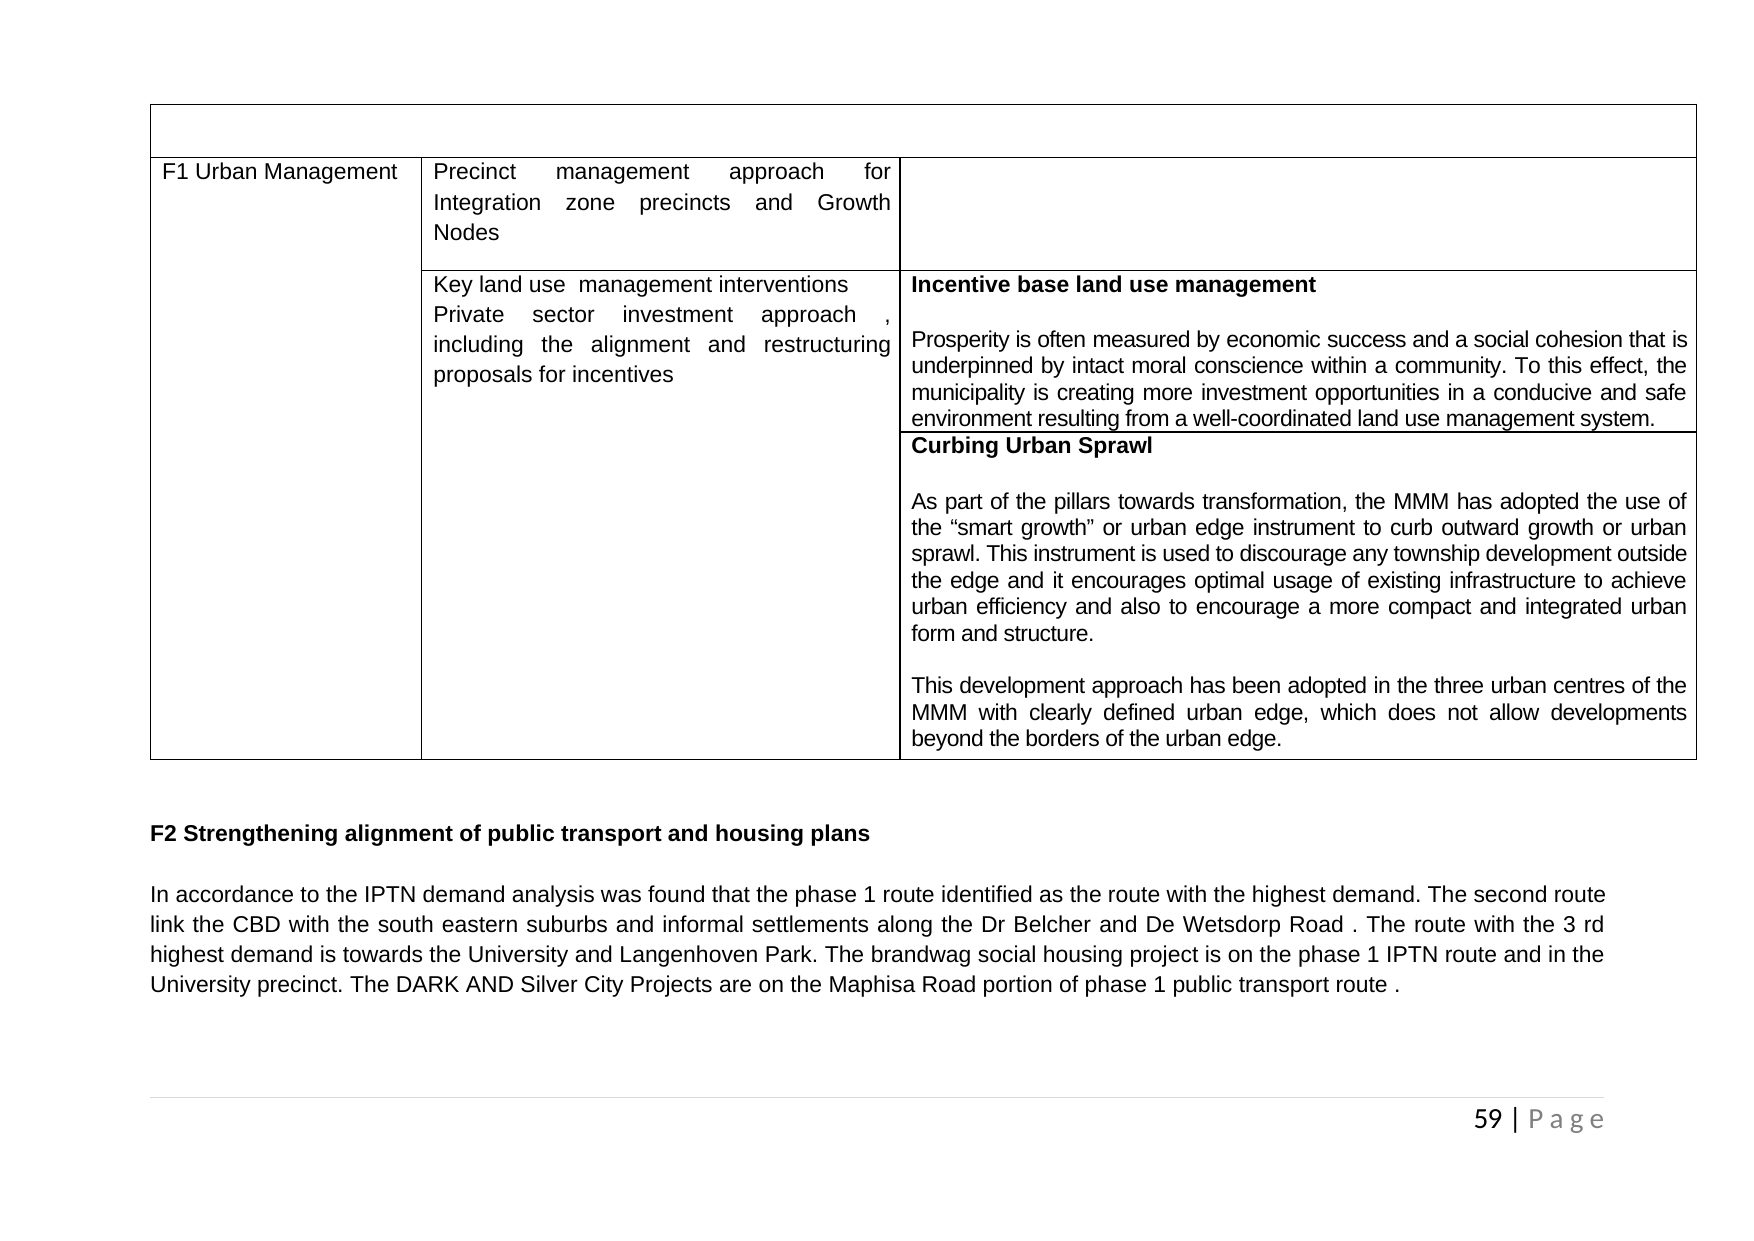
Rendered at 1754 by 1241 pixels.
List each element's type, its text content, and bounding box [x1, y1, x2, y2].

list F2 Strengthening alignment of public transport and housing plans [150, 820, 1606, 847]
table_cell Curbing Urban Sprawl As part of the pillars towards transformation, the MMM has adopted the use of the “smart growth” or urban edge instrument to curb outward growth or urban sprawl. This instrument is used to discourage any township development outside the edge and it encourages optimal usage of existing infrastructure to achieve urban efficiency and also to encourage a more compact and integrated urban form and structure. This development approach has been adopted in the three urban centres of the MMM with clearly defined urban edge, which does not allow developments beyond the borders of the urban edge. [901, 433, 1696, 759]
table_cell Precinct management approach for Integration zone precincts and Growth Nodes [422, 158, 899, 270]
table_cell Key land use management interventions Private sector investment approach , including the alignment and restructuring proposals for incentives [422, 271, 899, 759]
table_cell Incentive base land use management Prosperity is often measured by economic success and a social cohesion that is underpinned by intact moral conscience within a community. To this effect, the municipality is creating more investment opportunities in a conducive and safe environment resulting from a well-coordinated land use management system. [901, 271, 1696, 431]
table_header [151, 105, 1696, 157]
list In accordance to the IPTN demand analysis was found that the phase 1 route identified as the route with the highest demand. The second route link the CBD with the south eastern suburbs and informal settlements along the Dr Belcher and De Wetsdorp Road . The route with the 3 rd highest demand is towards the University and Langenhoven Park. The brandwag social housing project is on the phase 1 IPTN route and in the University precinct. The DARK AND Silver City Projects are on the Maphisa Road portion of phase 1 public transport route . [150, 881, 1606, 998]
table_cell F1 Urban Management [151, 158, 421, 759]
table_cell [901, 158, 1696, 270]
